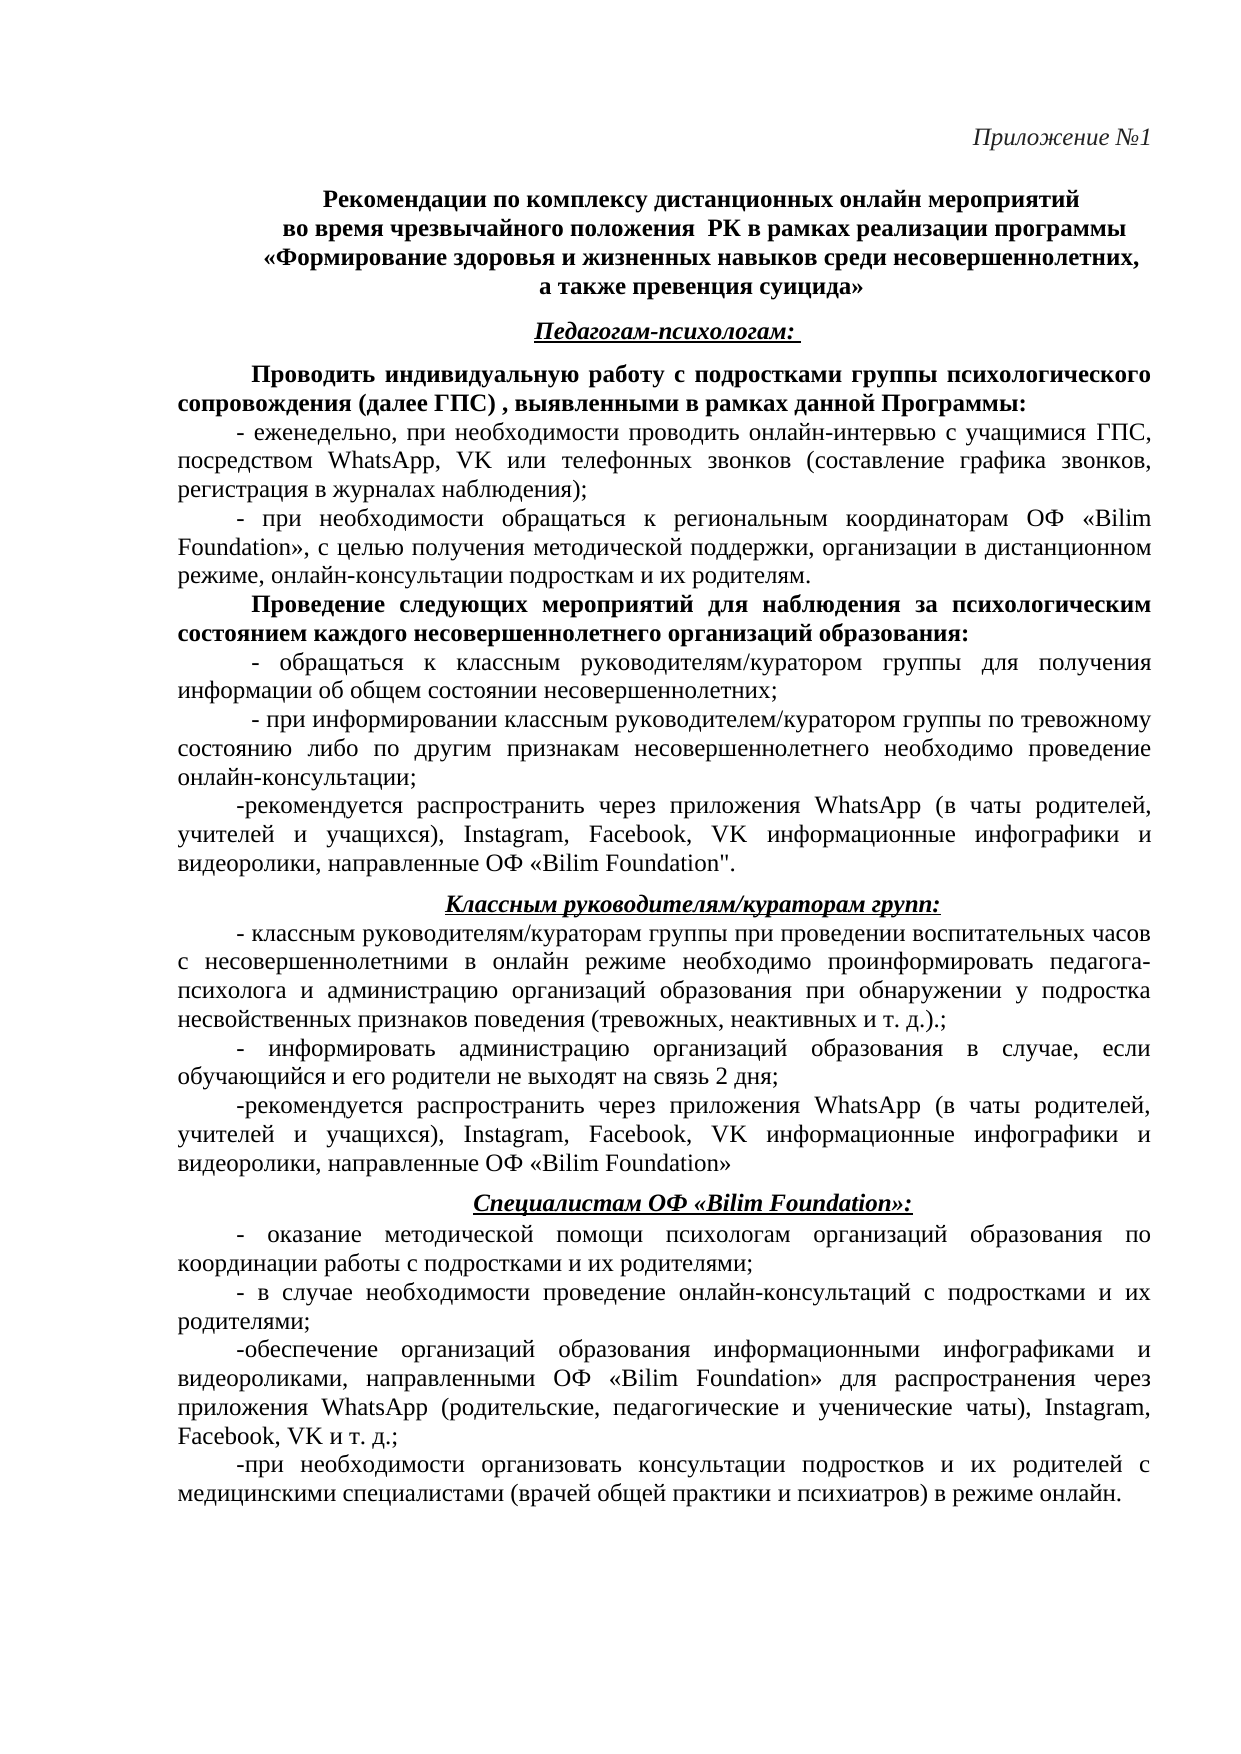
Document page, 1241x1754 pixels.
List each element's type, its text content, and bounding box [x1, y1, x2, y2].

text - в случае необходимости проведение онлайн-консультаций с подростками и их родителями; [177, 1277, 1152, 1334]
text «Формирование здоровья и жизненных навыков среди несовершеннолетних, [177, 242, 1152, 271]
text -рекомендуется распространить через приложения WhatsApp (в чаты родителей, учителей и учащихся), Instagram, Facebook, VK информационные инфографики и видеоролики, направленные ОФ «Bilim Foundation» [177, 1090, 1152, 1176]
text Проводить индивидуальную работу с подростками группы психологического сопровождения (далее ГПС) , выявленными в рамках данной Программы: [177, 359, 1152, 417]
text -обеспечение организаций образования информационными инфографиками и видеороликами, направленными ОФ «Bilim Foundation» для распространения через приложения WhatsApp (родительские, педагогические и ученические чаты), Instagram, Facebook, VK и т. д.; [177, 1334, 1152, 1449]
text Педагогам-психологам: [177, 316, 1152, 345]
text - информировать администрацию организаций образования в случае, если обучающийся и его родители не выходят на связь 2 дня; [177, 1033, 1152, 1090]
text а также превенция суицида» [177, 271, 1152, 299]
text Проведение следующих мероприятий для наблюдения за психологическим состоянием каждого несовершеннолетнего организаций образования: [177, 589, 1152, 647]
text Специалистам ОФ «Bilim Foundation»: [177, 1188, 1152, 1217]
text Рекомендации по комплексу дистанционных онлайн мероприятий [177, 184, 1152, 213]
text - при информировании классным руководителем/куратором группы по тревожному состоянию либо по другим признакам несовершеннолетнего необходимо проведение онлайн-консультации; [177, 704, 1152, 791]
text - оказание методической помощи психологам организаций образования по координации работы с подростками и их родителями; [177, 1219, 1152, 1277]
text Приложение №1 [177, 122, 1152, 151]
text Классным руководителям/кураторам групп: [177, 889, 1152, 918]
text - при необходимости обращаться к региональным координаторам ОФ «Bilim Foundation», с целью получения методической поддержки, организации в дистанционном режиме, онлайн-консультации подросткам и их родителям. [177, 503, 1152, 589]
text - еженедельно, при необходимости проводить онлайн-интервью с учащимися ГПС, посредством WhatsApp, VK или телефонных звонков (составление графика звонков, регистрация в журналах наблюдения); [177, 417, 1152, 503]
text -рекомендуется распространить через приложения WhatsApp (в чаты родителей, учителей и учащихся), Instagram, Facebook, VK информационные инфографики и видеоролики, направленные ОФ «Bilim Foundation". [177, 791, 1152, 877]
text - классным руководителям/кураторам группы при проведении воспитательных часов с несовершеннолетними в онлайн режиме необходимо проинформировать педагога-психолога и администрацию организаций образования при обнаружении у подростка несвойственных признаков поведения (тревожных, неактивных и т. д.).; [177, 918, 1152, 1033]
text -при необходимости организовать консультации подростков и их родителей с медицинскими специалистами (врачей общей практики и психиатров) в режиме онлайн. [177, 1449, 1152, 1507]
text во время чрезвычайного положения РК в рамках реализации программы [177, 213, 1152, 242]
text - обращаться к классным руководителям/куратором группы для получения информации об общем состоянии несовершеннолетних; [177, 647, 1152, 704]
